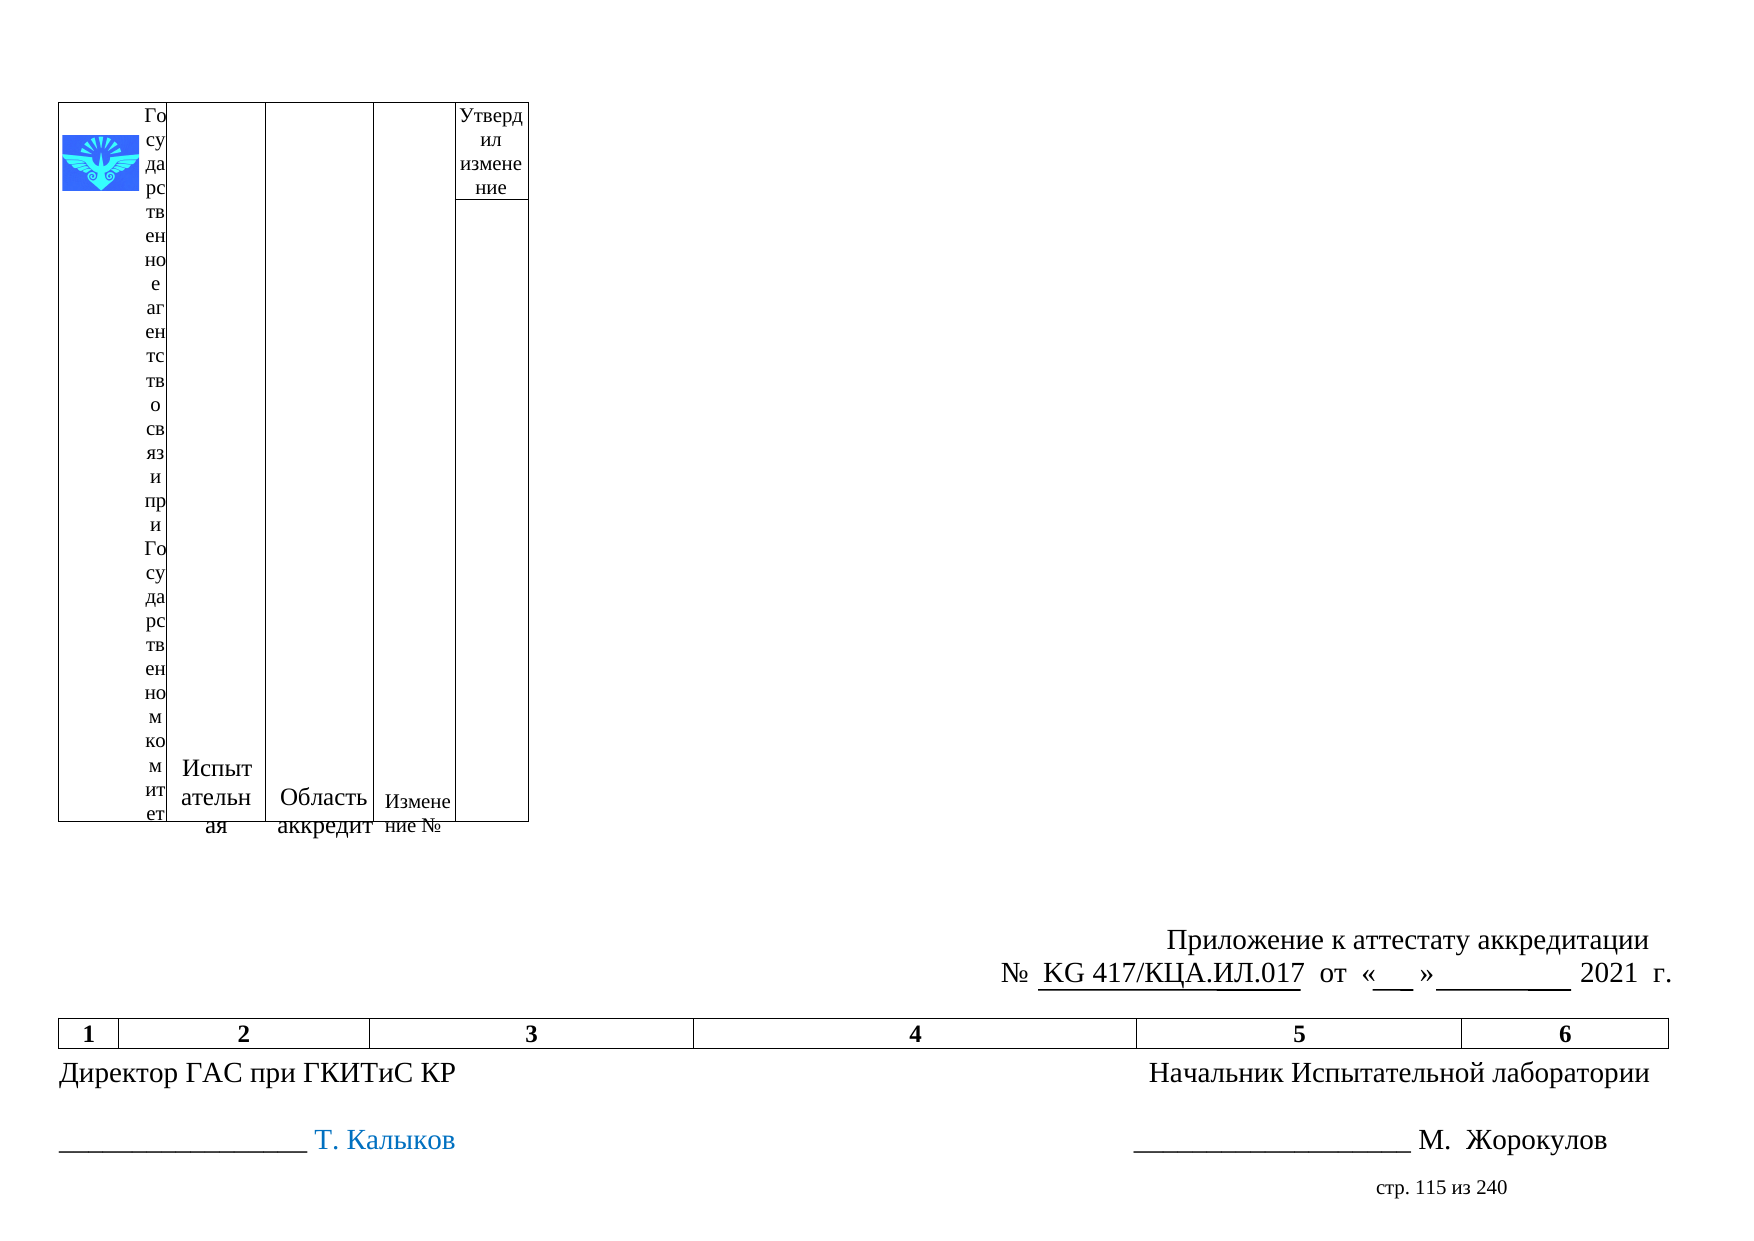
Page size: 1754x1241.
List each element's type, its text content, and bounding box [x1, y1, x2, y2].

table_header 4 [694, 1019, 1136, 1047]
table_header 2 [119, 1019, 369, 1047]
text № KG 417/КЦА.ИЛ.017 от « » 2021 г. [1001, 955, 1695, 989]
table_header 1 [59, 1019, 118, 1047]
picture [62, 135, 140, 191]
subtitle Приложение к аттестату аккредитации [1166, 922, 1695, 955]
table_header 3 [370, 1019, 693, 1047]
table_header 6 [1462, 1019, 1668, 1047]
table_header 5 [1137, 1019, 1461, 1047]
